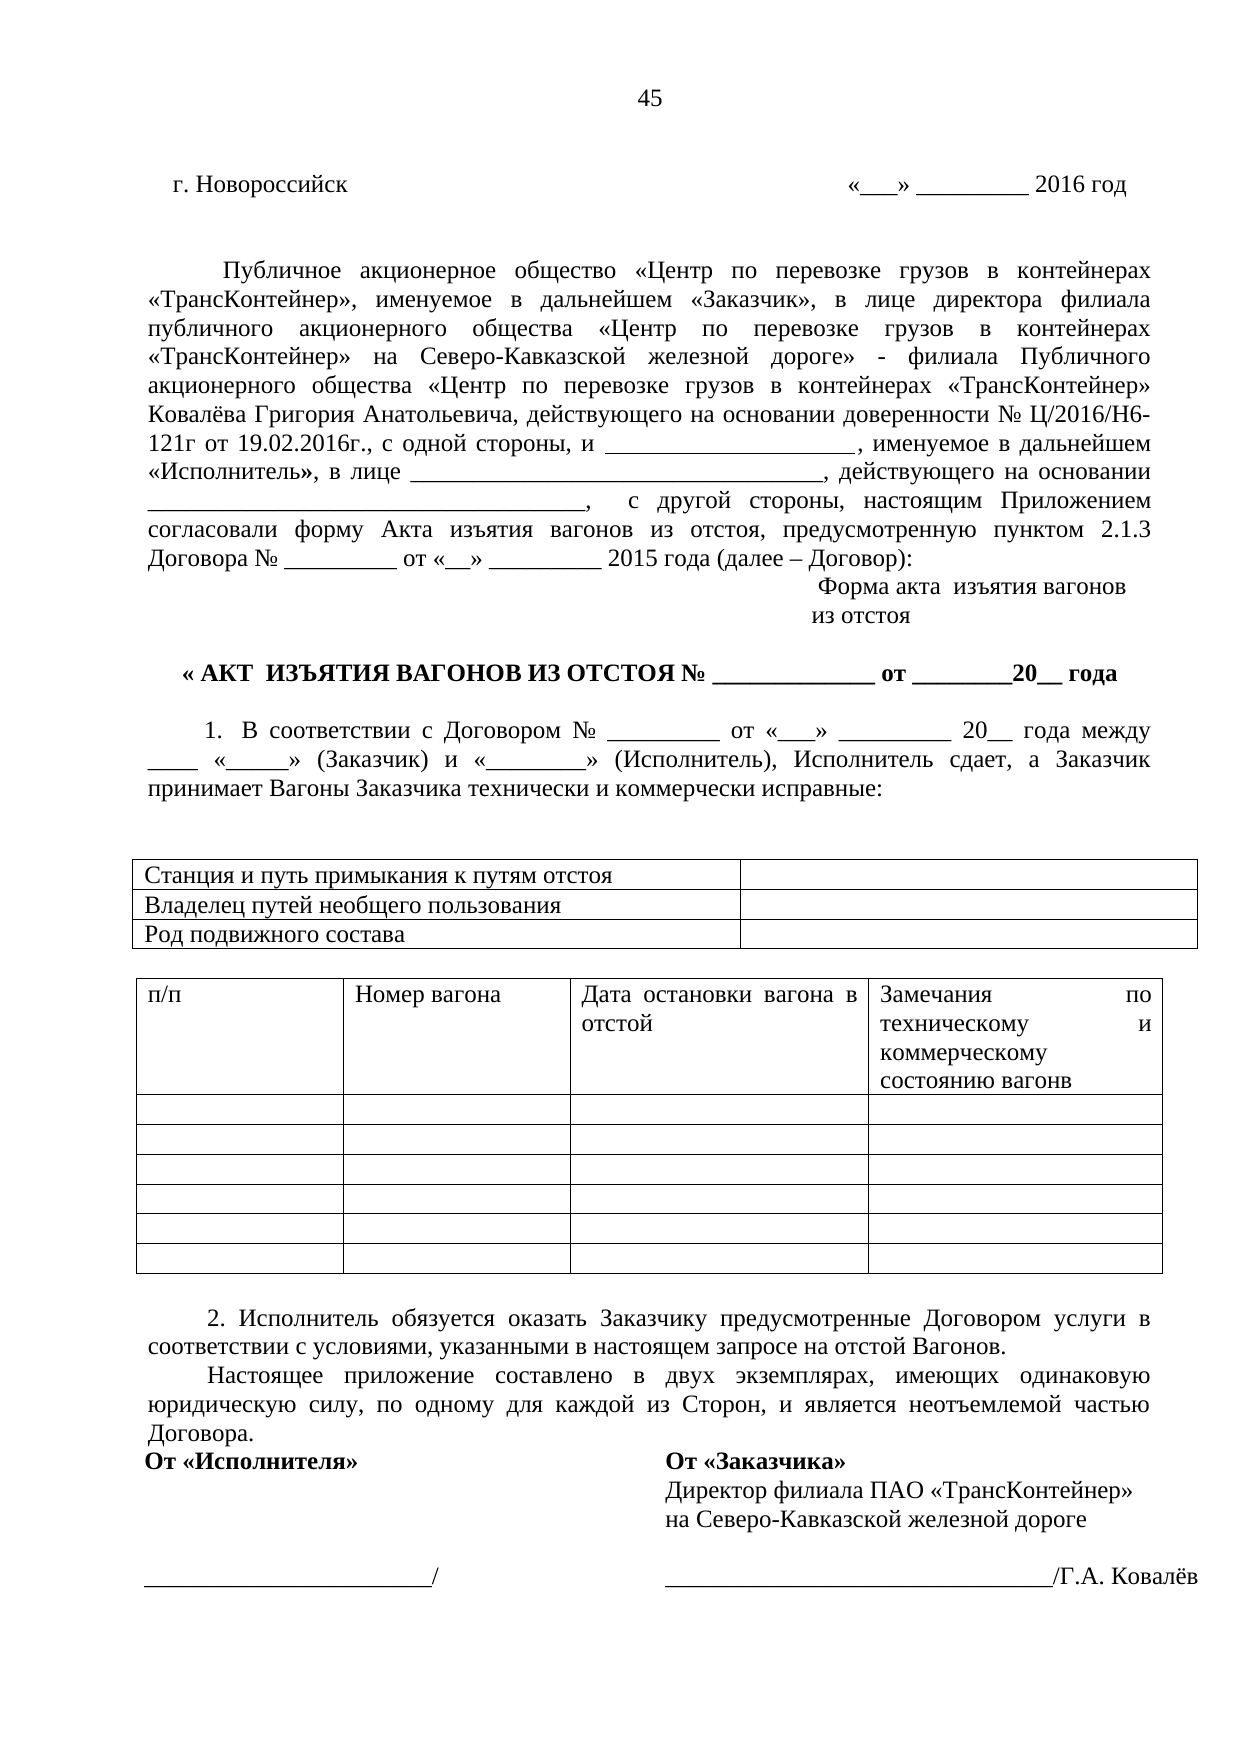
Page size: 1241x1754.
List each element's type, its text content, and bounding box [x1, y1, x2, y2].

table_cell [137, 1155, 343, 1183]
table_cell [344, 1185, 570, 1213]
table_header От «Исполнителя» [133, 1446, 654, 1475]
table_cell [571, 1185, 868, 1213]
table_cell [344, 1125, 570, 1154]
table_cell [344, 1095, 570, 1124]
table_cell [571, 1125, 868, 1154]
table_cell [137, 1095, 343, 1124]
text 2. Исполнитель обязуется оказать Заказчику предусмотренные Договором услуги в соответствии с условиями, указанными в настоящем запросе на отстой Вагонов. [148, 1303, 1152, 1360]
table_cell [741, 890, 1197, 918]
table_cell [654, 1475, 1235, 1599]
table_cell [137, 1214, 343, 1243]
table_cell [344, 1244, 570, 1273]
table_cell [137, 1185, 343, 1213]
table_cell [344, 1155, 570, 1183]
text Форма акта изъятия вагонов из отстоя [811, 571, 1152, 629]
text « АКТ ИЗЪЯТИЯ ВАГОНОВ ИЗ ОТСТОЯ № _____________ от ________20__ года [148, 658, 1152, 686]
table_cell [571, 1244, 868, 1273]
table_header [741, 860, 1197, 889]
list В соответствии с Договором № _________ от «___» _________ 20__ года между ____ «_____» (Заказчик) и «________» (Исполнитель), Исполнитель сдает, а Заказчик принимает Вагоны Заказчика технически и коммерчески исправные: [148, 715, 1152, 801]
table_cell [571, 1214, 868, 1243]
table_header Замечания по техническому и коммерческому состоянию вагонв [869, 979, 1162, 1094]
table_cell [869, 1155, 1162, 1183]
table_cell [137, 1125, 343, 1154]
table_cell [869, 1095, 1162, 1124]
table_cell [869, 1214, 1162, 1243]
table_cell [137, 1244, 343, 1273]
table_cell [344, 1214, 570, 1243]
table_header Станция и путь примыкания к путям отстоя [133, 860, 740, 889]
text г. Новороссийск «___» _________ 2016 год [148, 169, 1152, 198]
table_cell [571, 1155, 868, 1183]
text Настоящее приложение составлено в двух экземплярах, имеющих одинаковую юридическую силу, по одному для каждой из Сторон, и является неотъемлемой частью Договора. [148, 1360, 1152, 1446]
table_cell [741, 920, 1197, 948]
table_cell [869, 1244, 1162, 1273]
table_header Дата остановки вагона в отстой [571, 979, 868, 1094]
table_cell [571, 1095, 868, 1124]
table_header Номер вагона [344, 979, 570, 1094]
table_cell Владелец путей необщего пользования [133, 890, 740, 918]
table_cell [869, 1185, 1162, 1213]
table_cell [869, 1125, 1162, 1154]
table_header п/п [137, 979, 343, 1094]
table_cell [133, 1475, 654, 1599]
text Публичное акционерное общество «Центр по перевозке грузов в контейнерах «ТрансКонтейнер», именуемое в дальнейшем «Заказчик», в лице директора филиала публичного акционерного общества «Центр по перевозке грузов в контейнерах «ТрансКонтейнер» на Северо-Кавказской железной дороге» - филиала Публичного акционерного общества «Центр по перевозке грузов в контейнерах «ТрансКонтейнер» Ковалёва Григория Анатольевича, действующего на основании доверенности № Ц/2016/Н6-121г от 19.02.2016г., с одной стороны, и , именуемое в дальнейшем «Исполнитель», в лице _________________________________, действующего на основании ___________________________________, с другой стороны, настоящим Приложением согласовали форму Акта изъятия вагонов из отстоя, предусмотренную пунктом 2.1.3 Договора № _________ от «__» _________ 2015 года (далее – Договор): [148, 255, 1152, 571]
table_cell Род подвижного состава [133, 920, 740, 948]
table_header От «Заказчика» [654, 1446, 1235, 1475]
